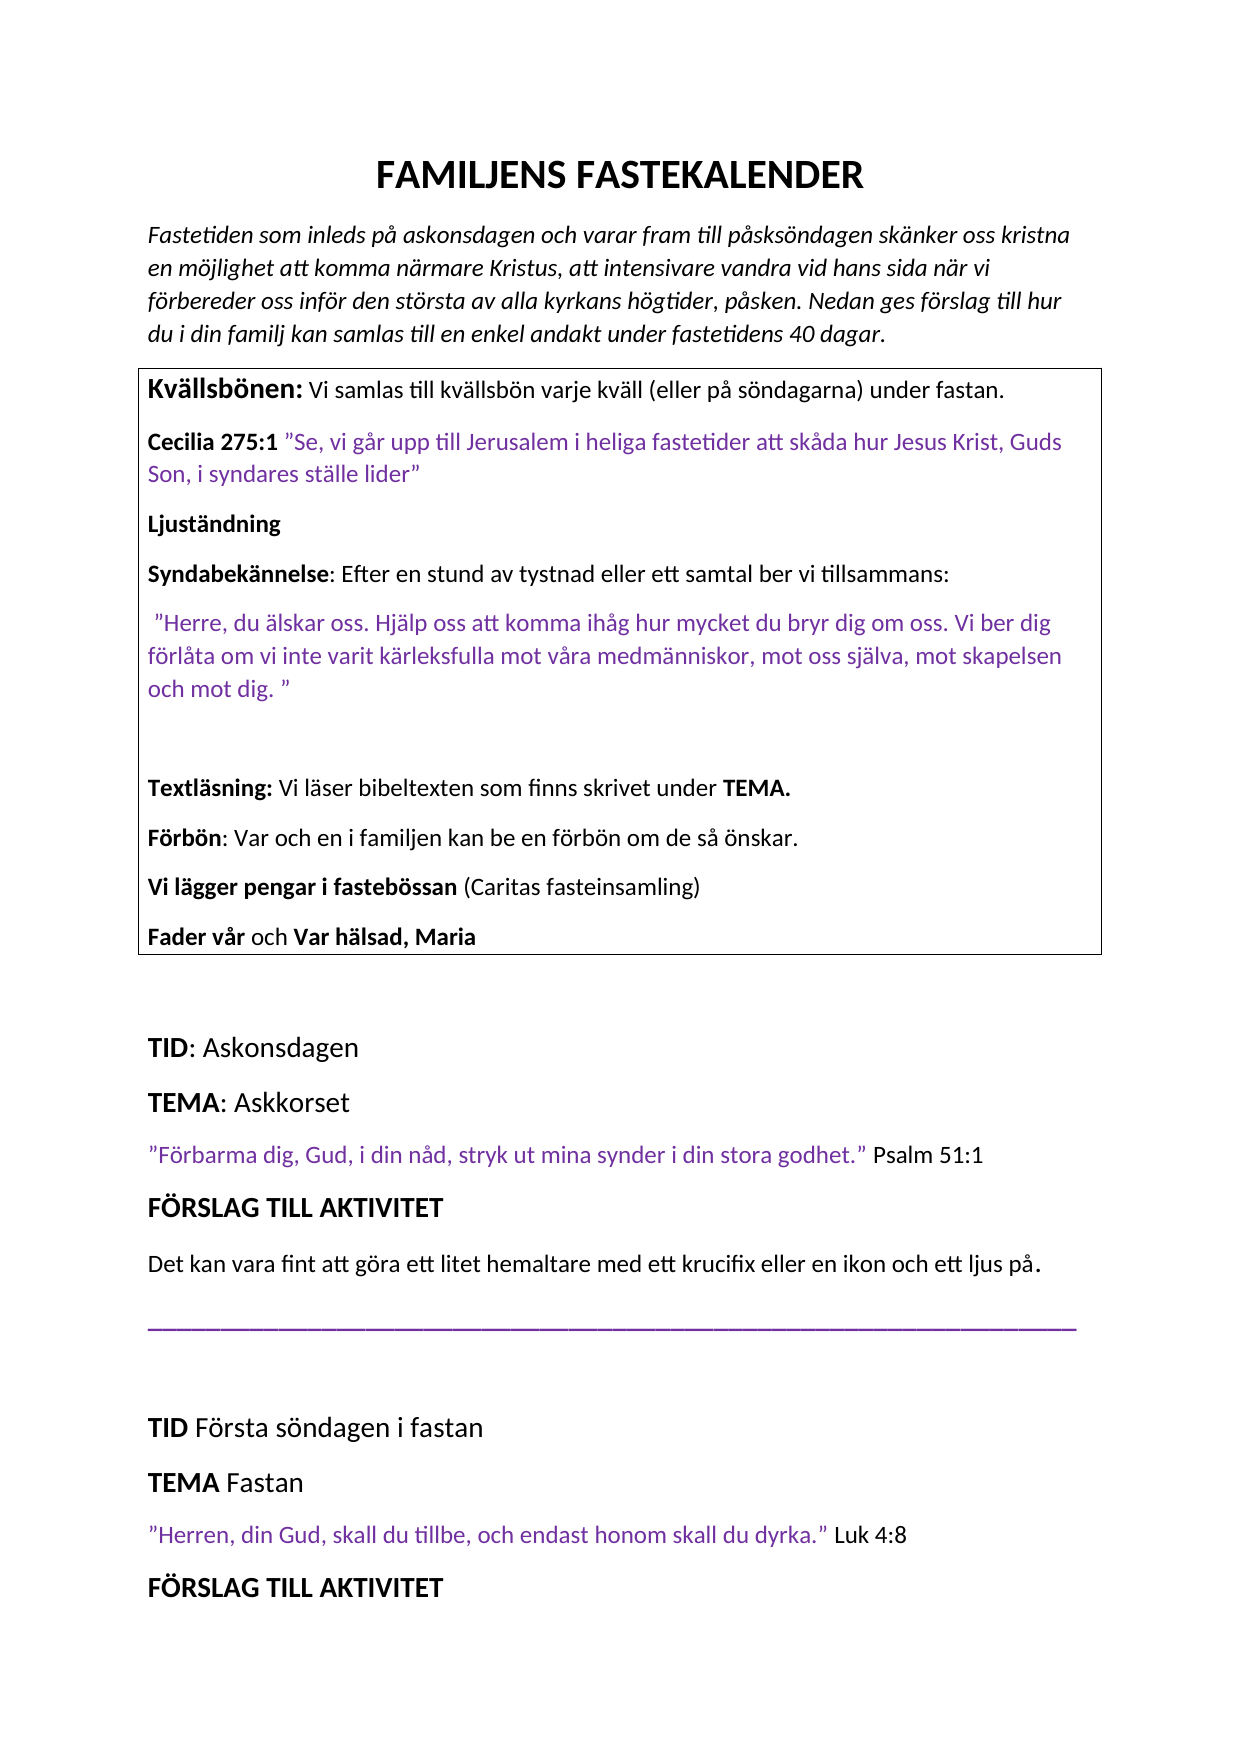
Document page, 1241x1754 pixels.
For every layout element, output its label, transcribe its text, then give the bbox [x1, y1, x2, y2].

text Textläsning: Vi läser bibeltexten som finns skrivet under TEMA. [139, 769, 1101, 803]
text ”Förbarma dig, Gud, i din nåd, stryk ut mina synder i din stora godhet.” Psalm 51:1 [148, 1139, 1093, 1170]
text TEMA: Askkorset [148, 1084, 1093, 1120]
text FÖRSLAG TILL AKTIVITET [148, 1569, 1093, 1604]
text Vi lägger pengar i fastebössan (Caritas fasteinsamling) [139, 868, 1101, 902]
text TEMA Fastan [148, 1464, 1093, 1500]
text Fader vår och Var hälsad, Maria [139, 918, 1101, 954]
text Ljuständning [139, 505, 1101, 539]
text Fastetiden som inleds på askonsdagen och varar fram till påsksöndagen skänker oss kristna en möjlighet att komma närmare Kristus, att intensivare vandra vid hans sida när vi förbereder oss inför den största av alla kyrkans högtider, påsken. Nedan ges förslag till hur du i din familj kan samlas till en enkel andakt under fastetidens 40 dagar. [148, 219, 1093, 348]
text FAMILJENS FASTEKALENDER [148, 148, 1093, 198]
text ”Herre, du älskar oss. Hjälp oss att komma ihåg hur mycket du bryr dig om oss. Vi ber dig förlåta om vi inte varit kärleksfulla mot våra medmänniskor, mot oss själva, mot skapelsen och mot dig. ” [139, 604, 1101, 704]
text ”Herren, din Gud, skall du tillbe, och endast honom skall du dyrka.” Luk 4:8 [148, 1519, 1093, 1550]
text TID Första söndagen i fastan [148, 1409, 1093, 1445]
text Syndabekännelse: Efter en stund av tystnad eller ett samtal ber vi tillsammans: [139, 555, 1101, 588]
text Cecilia 275:1 ”Se, vi går upp till Jerusalem i heliga fastetider att skåda hur Jesus Krist, Guds Son, i syndares ställe lider” [139, 423, 1101, 489]
text TID: Askonsdagen [148, 1029, 1093, 1064]
text Kvällsbönen: Vi samlas till kvällsbön varje kväll (eller på söndagarna) under fastan. [139, 369, 1101, 406]
text ________________________________________________________________ [148, 1299, 1093, 1334]
text Förbön: Var och en i familjen kan be en förbön om de så önskar. [139, 819, 1101, 852]
text Det kan vara fint att göra ett litet hemaltare med ett krucifix eller en ikon och ett ljus på. [148, 1244, 1093, 1279]
text FÖRSLAG TILL AKTIVITET [148, 1189, 1093, 1224]
